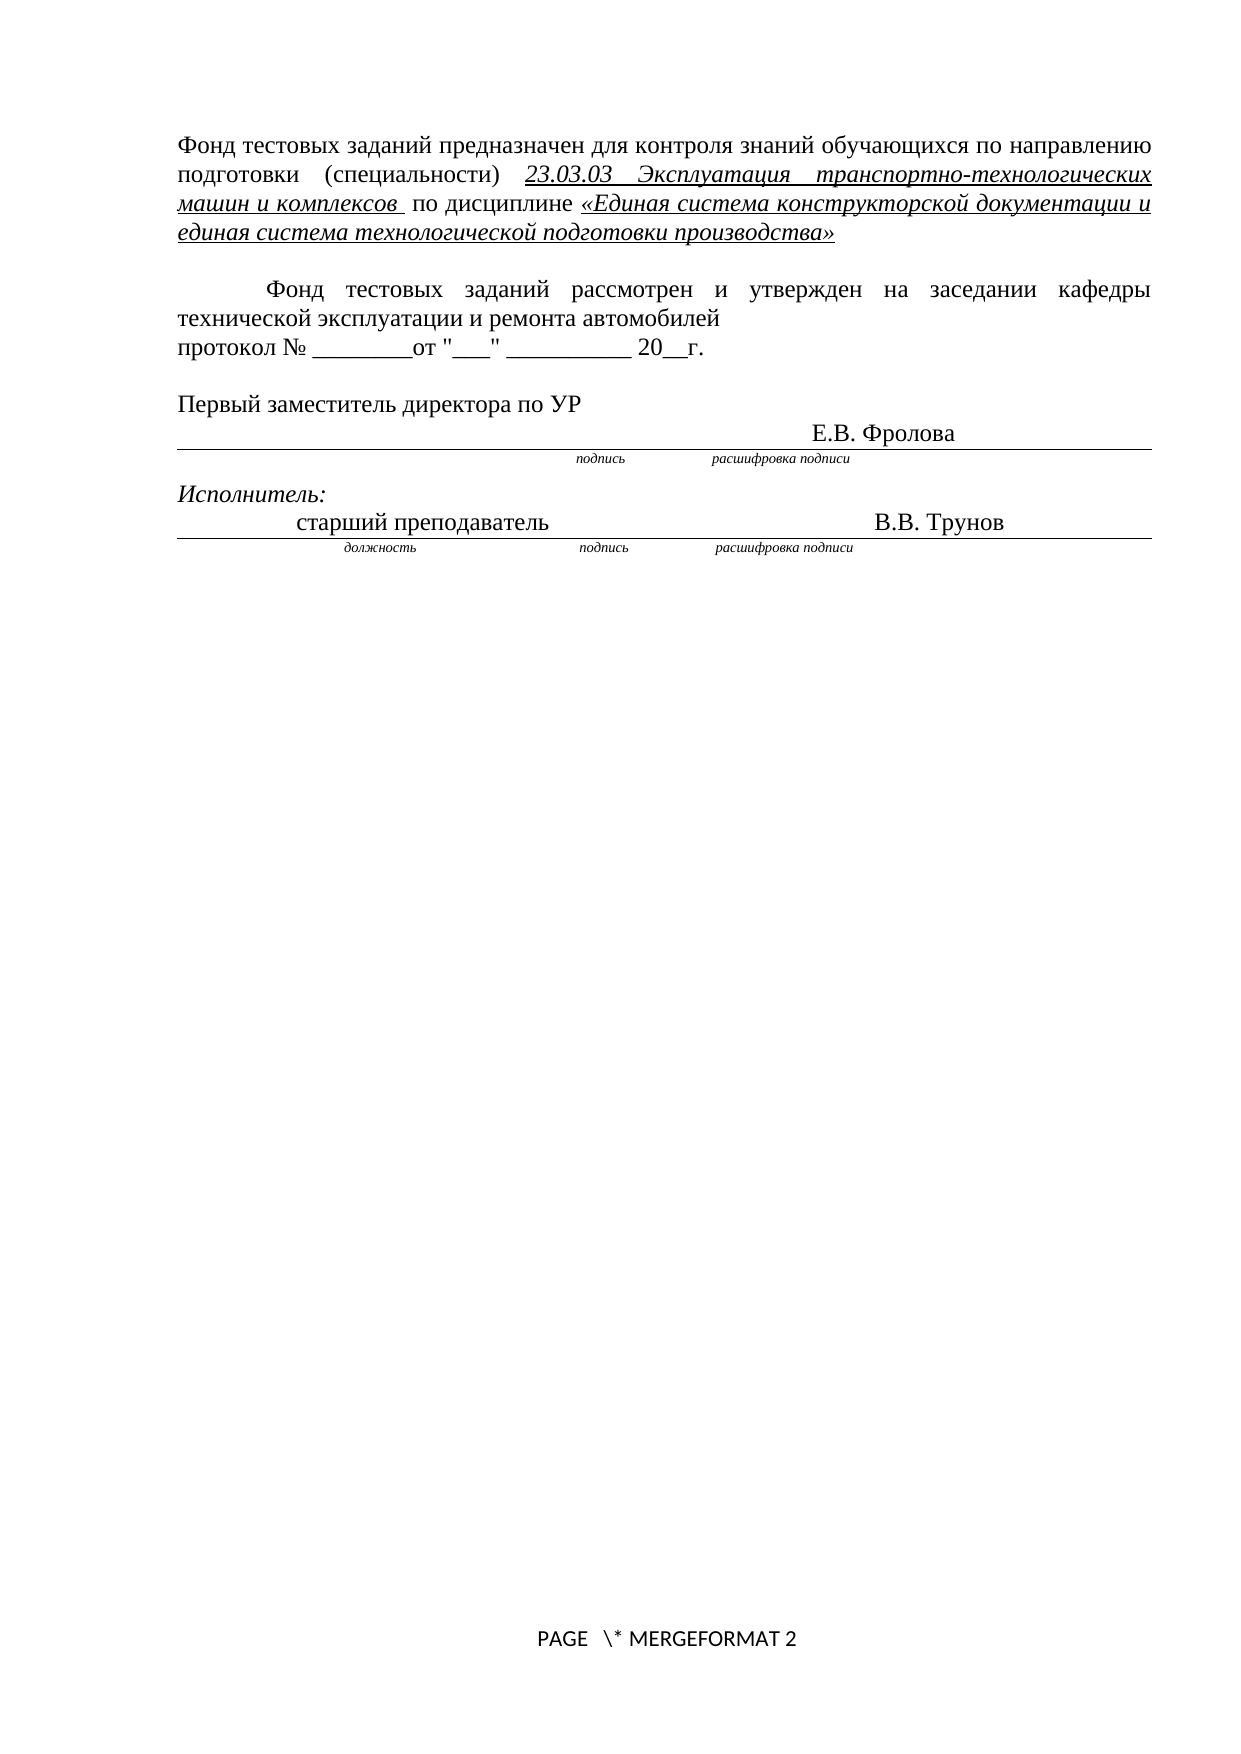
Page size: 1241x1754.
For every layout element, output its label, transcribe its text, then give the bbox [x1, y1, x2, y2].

text Первый заместитель директора по УР [177, 389, 1152, 418]
text подпись расшифровка подписи [177, 450, 1152, 479]
text протокол № ________от "___" __________ 20__г. [177, 332, 1152, 361]
text Фонд тестовых заданий предназначен для контроля знаний обучающихся по направлению подготовки (специальности) 23.03.03 Эксплуатация транспортно-технологических машин и комплексов по дисциплине «Единая система конструкторской документации и единая система технологической подготовки производства» [177, 131, 1152, 246]
text Фонд тестовых заданий рассмотрен и утвержден на заседании кафедры технической эксплуатации и ремонта автомобилей [177, 274, 1152, 332]
text Исполнитель: [177, 479, 1152, 507]
text Е.В. Фролова [177, 418, 1152, 449]
text старший преподаватель В.В. Трунов [177, 507, 1152, 538]
text должность подпись расшифровка подписи [177, 539, 1152, 568]
